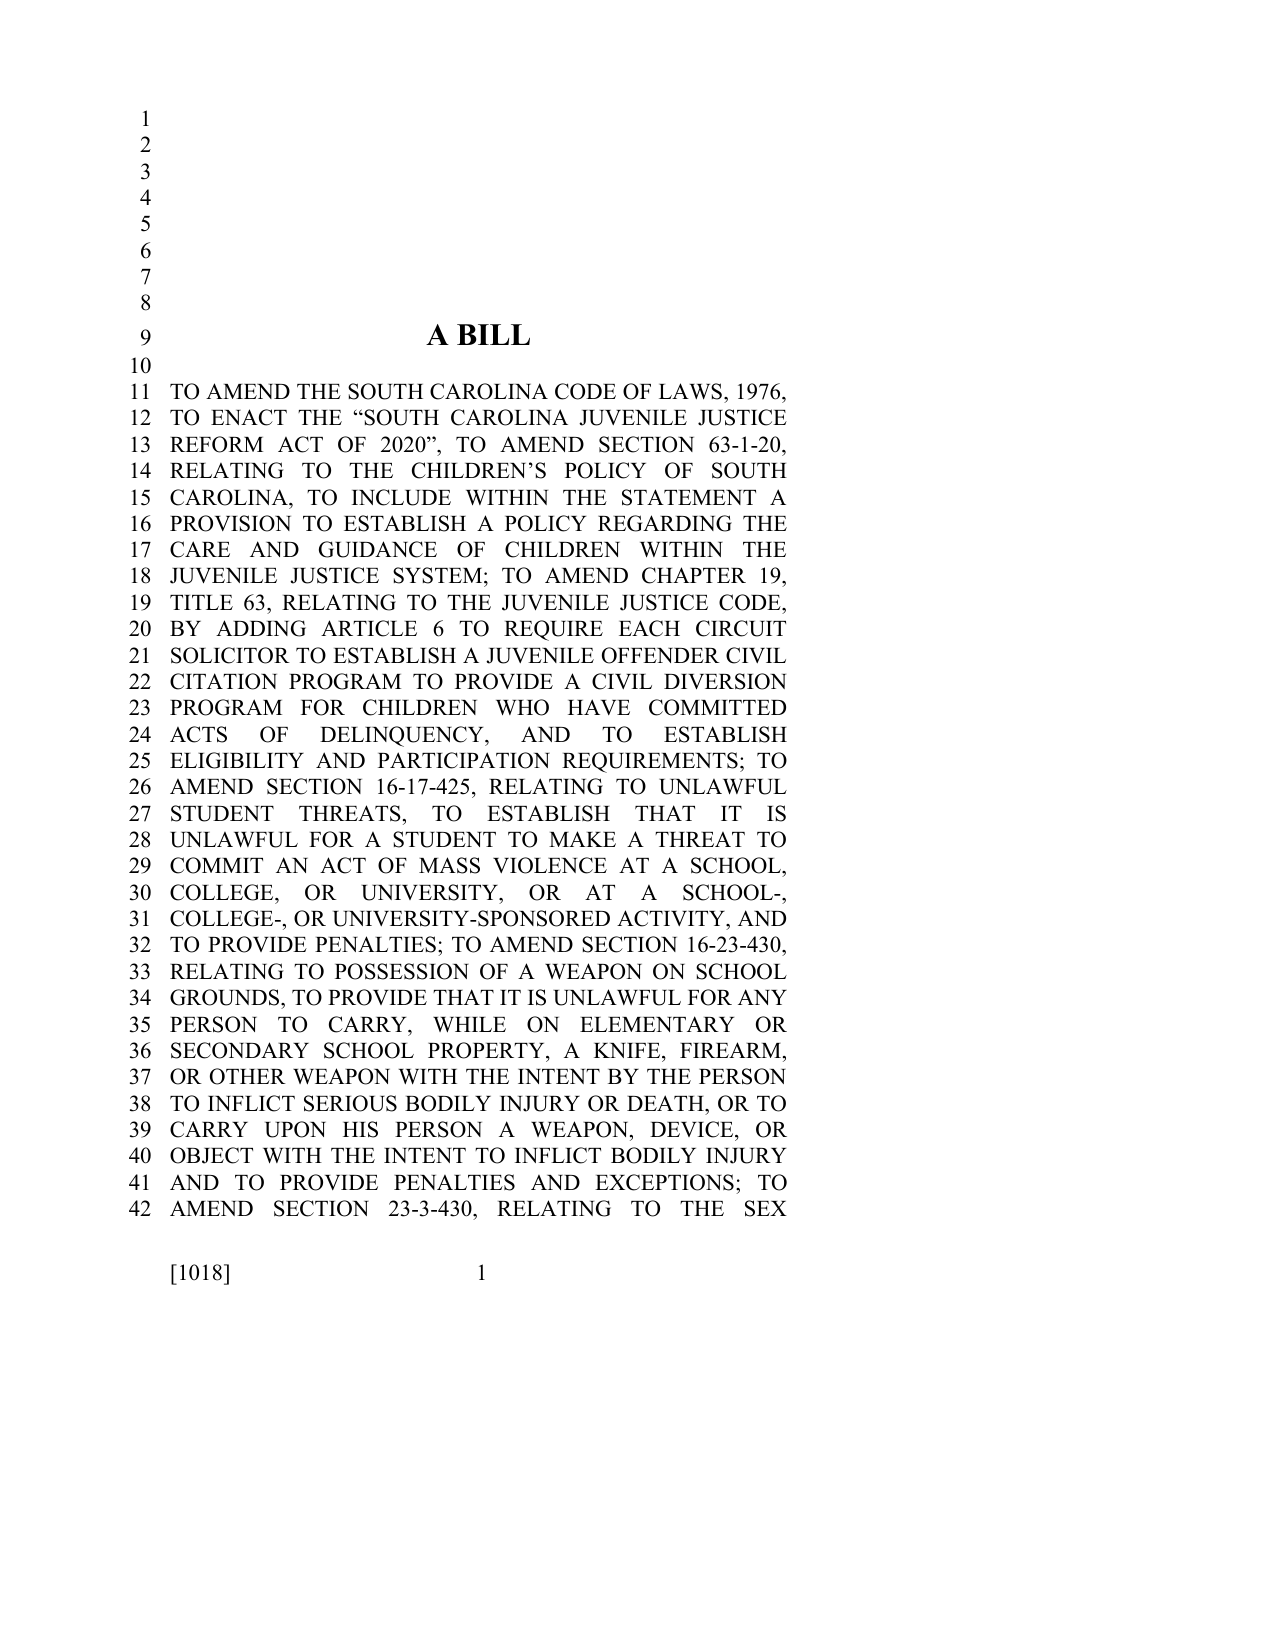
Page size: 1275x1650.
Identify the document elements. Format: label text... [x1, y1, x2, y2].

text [169, 378, 787, 1221]
text A BILL [169, 316, 787, 352]
